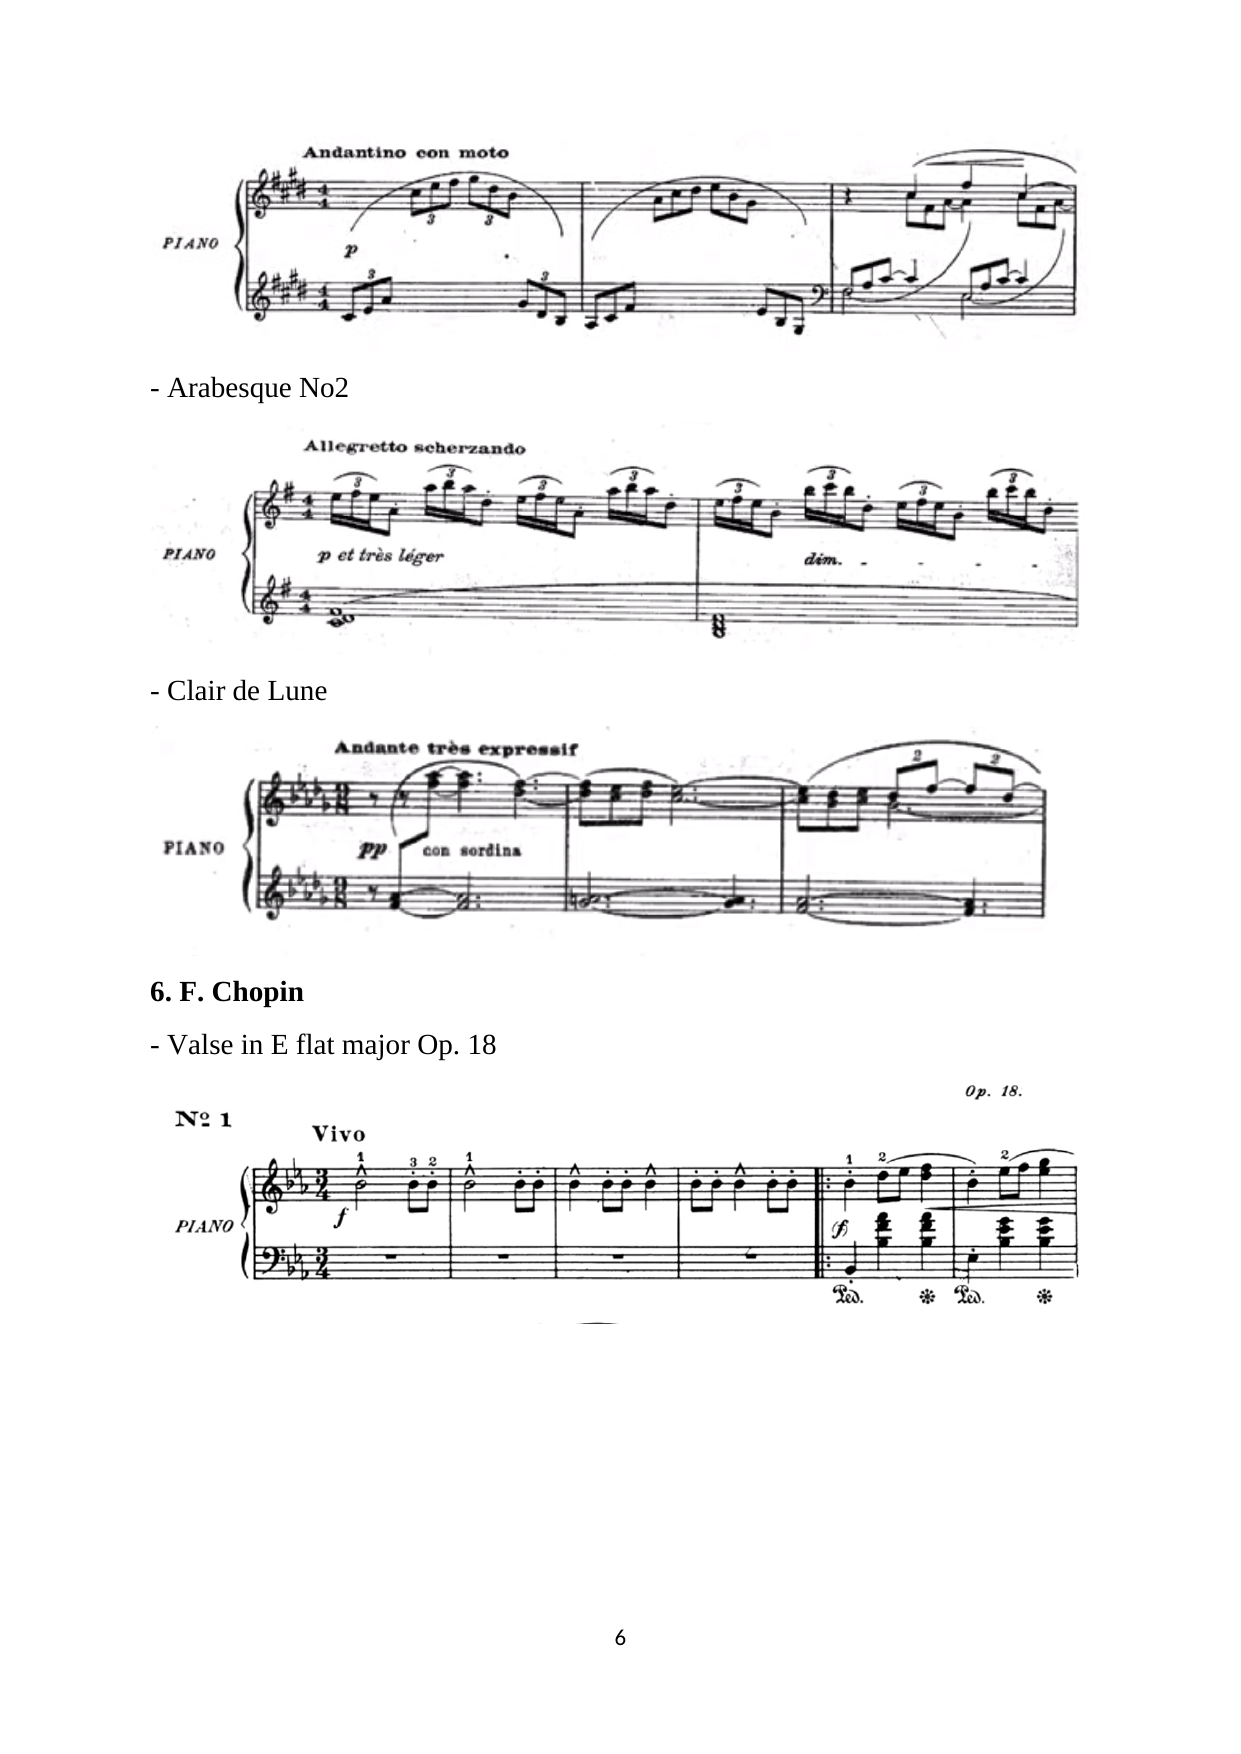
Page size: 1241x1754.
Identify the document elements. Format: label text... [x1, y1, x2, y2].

picture [150, 422, 1091, 655]
text - Clair de Lune [150, 673, 1090, 707]
picture [150, 726, 1059, 956]
text - Arabesque No2 [150, 370, 1090, 403]
text 6. F. Chopin [150, 974, 1090, 1008]
text - Valse in E flat major Op. 18 [150, 1027, 1090, 1061]
picture [150, 1080, 1090, 1324]
picture [150, 131, 1091, 351]
